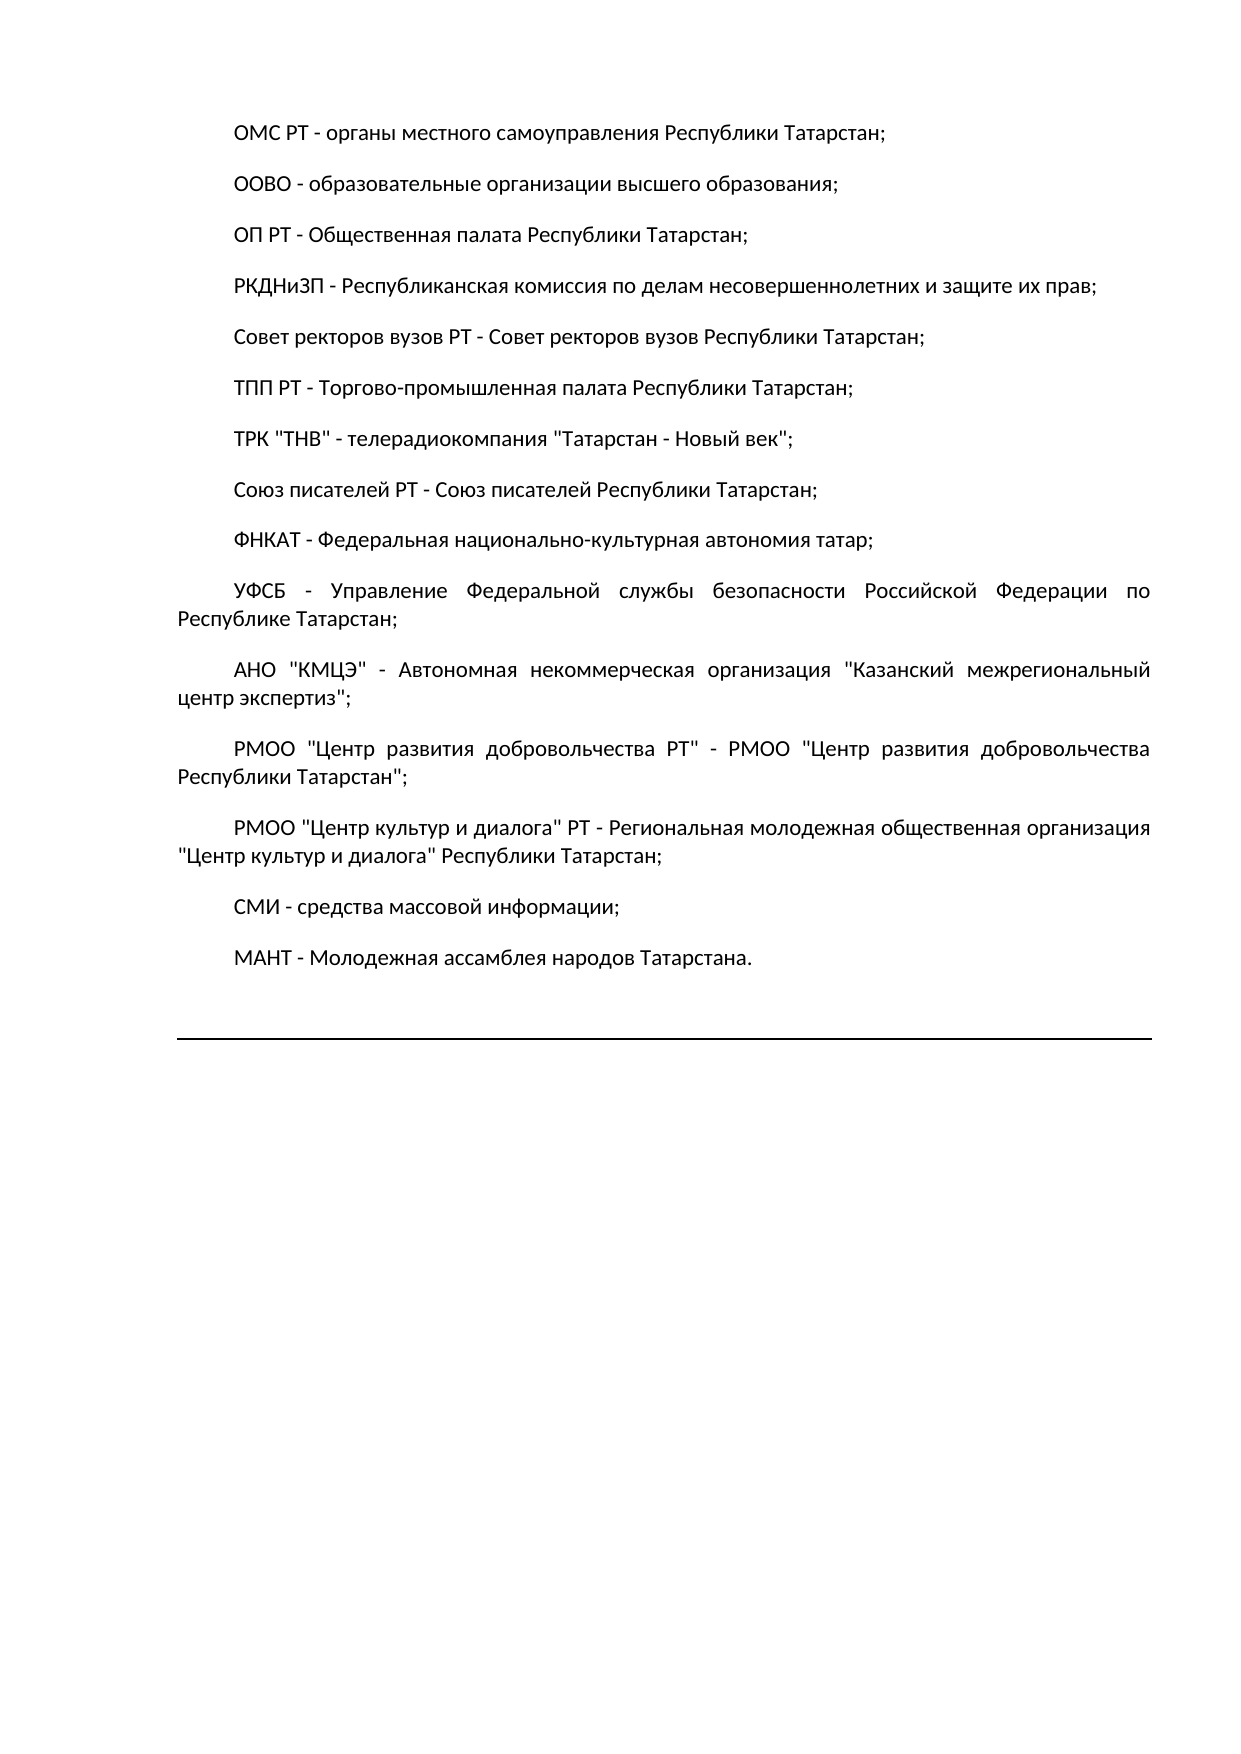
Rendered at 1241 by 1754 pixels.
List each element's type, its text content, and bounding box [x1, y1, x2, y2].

text УФСБ - Управление Федеральной службы безопасности Российской Федерации по Республике Татарстан; [177, 577, 1152, 633]
text ФНКАТ - Федеральная национально-культурная автономия татар; [177, 526, 1152, 554]
text ТРК "ТНВ" - телерадиокомпания "Татарстан - Новый век"; [177, 424, 1152, 452]
text Союз писателей РТ - Союз писателей Республики Татарстан; [177, 475, 1152, 503]
text СМИ - средства массовой информации; [177, 892, 1152, 920]
text РКДНиЗП - Республиканская комиссия по делам несовершеннолетних и защите их прав; [177, 271, 1152, 299]
text ТПП РТ - Торгово-промышленная палата Республики Татарстан; [177, 373, 1152, 401]
text ОМС РТ - органы местного самоуправления Республики Татарстан; [177, 118, 1152, 146]
text Совет ректоров вузов РТ - Совет ректоров вузов Республики Татарстан; [177, 322, 1152, 350]
text АНО "КМЦЭ" - Автономная некоммерческая организация "Казанский межрегиональный центр экспертиз"; [177, 656, 1152, 712]
text РМОО "Центр развития добровольчества РТ" - РМОО "Центр развития добровольчества Республики Татарстан"; [177, 734, 1152, 791]
text ООВО - образовательные организации высшего образования; [177, 169, 1152, 197]
text МАНТ - Молодежная ассамблея народов Татарстана. [177, 943, 1152, 971]
text РМОО "Центр культур и диалога" РТ - Региональная молодежная общественная организация "Центр культур и диалога" Республики Татарстан; [177, 813, 1152, 869]
text ОП РТ - Общественная палата Республики Татарстан; [177, 220, 1152, 248]
